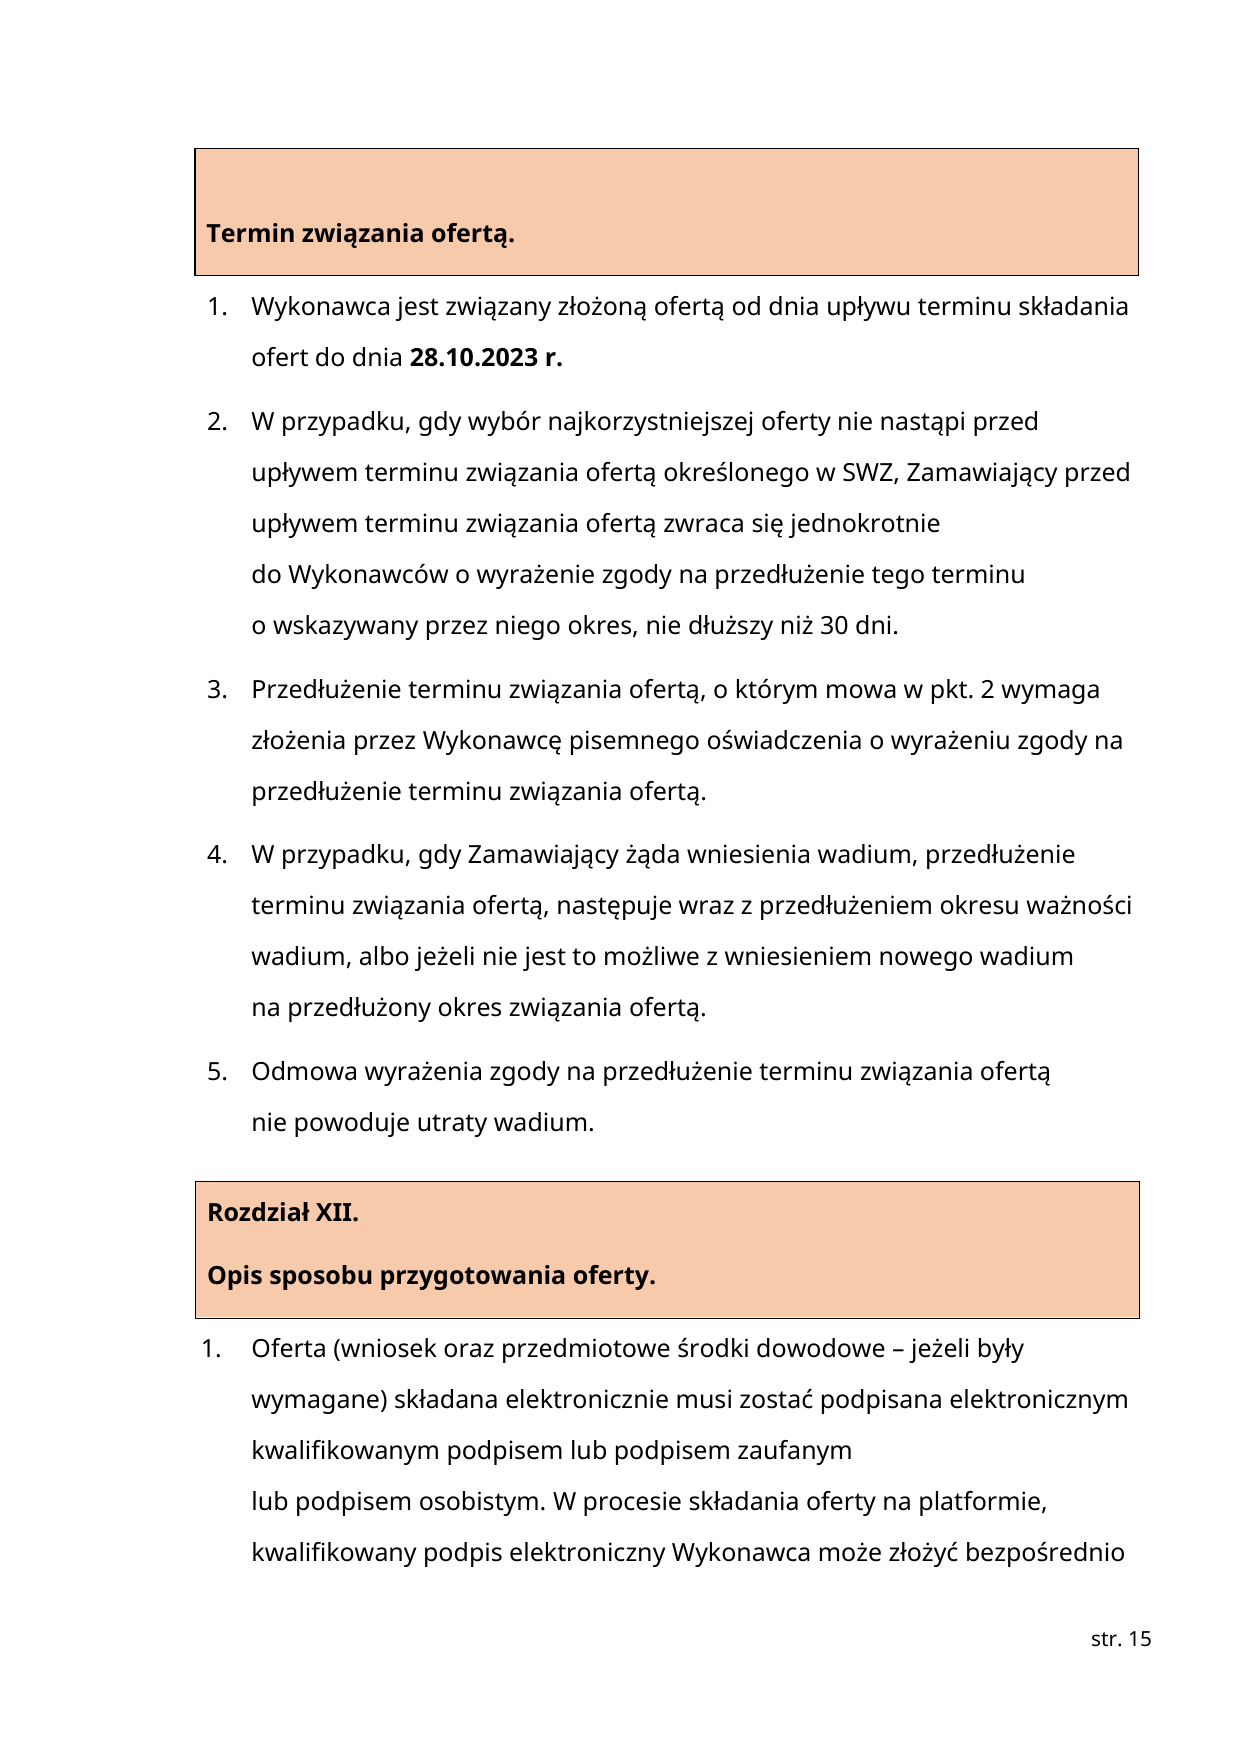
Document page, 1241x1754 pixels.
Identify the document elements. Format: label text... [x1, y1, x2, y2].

list W przypadku, gdy Zamawiający żąda wniesienia wadium, przedłużenie terminu związania ofertą, następuje wraz z przedłużeniem okresu ważności wadium, albo jeżeli nie jest to możliwe z wniesieniem nowego wadium na przedłużony okres związania ofertą. [207, 837, 1152, 1024]
list Odmowa wyrażenia zgody na przedłużenie terminu związania ofertą nie powoduje utraty wadium. [207, 1053, 1152, 1139]
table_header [196, 149, 1138, 275]
list Wykonawca jest związany złożoną ofertą od dnia upływu terminu składania ofert do dnia 28.10.2023 r. [207, 289, 1152, 374]
list Przedłużenie terminu związania ofertą, o którym mowa w pkt. 2 wymaga złożenia przez Wykonawcę pisemnego oświadczenia o wyrażeniu zgody na przedłużenie terminu związania ofertą. [207, 671, 1152, 807]
table_header Rozdział XII. Opis sposobu przygotowania oferty. [196, 1182, 1139, 1317]
list W przypadku, gdy wybór najkorzystniejszej oferty nie nastąpi przed upływem terminu związania ofertą określonego w SWZ, Zamawiający przed upływem terminu związania ofertą zwraca się jednokrotnie do Wykonawców o wyrażenie zgody na przedłużenie tego terminu o wskazywany przez niego okres, nie dłuższy niż 30 dni. [207, 403, 1152, 642]
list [222, 1331, 1152, 1569]
